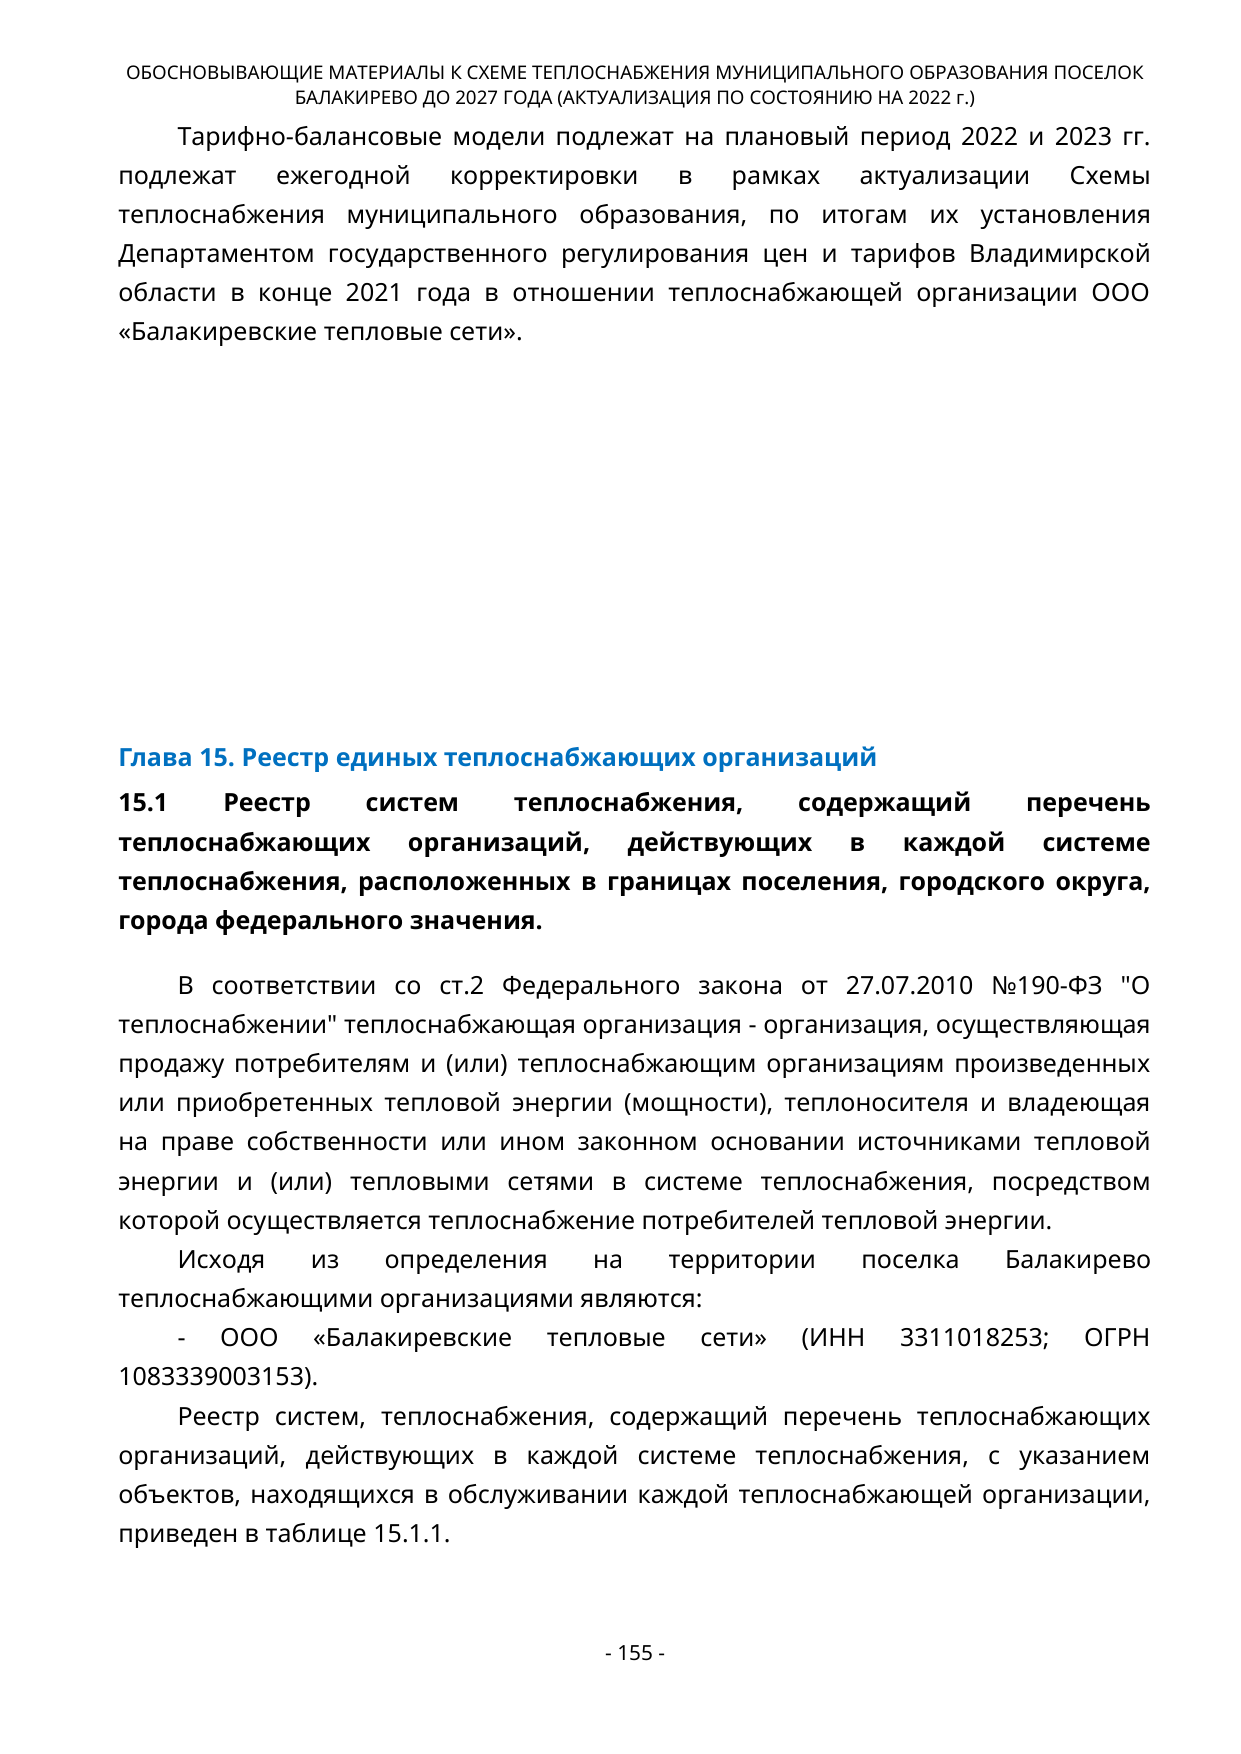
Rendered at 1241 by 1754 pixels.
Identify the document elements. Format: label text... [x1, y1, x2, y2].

text Реестр систем, теплоснабжения, содержащий перечень теплоснабжающих организаций, действующих в каждой системе теплоснабжения, с указанием объектов, находящихся в обслуживании каждой теплоснабжающей организации, приведен в таблице 15.1.1. [118, 1398, 1152, 1550]
text - ООО «Балакиревские тепловые сети» (ИНН 3311018253; ОГРН 1083339003153). [118, 1320, 1152, 1393]
text В соответствии со ст.2 Федерального закона от 27.07.2010 №190-ФЗ "О теплоснабжении" теплоснабжающая организация - организация, осуществляющая продажу потребителям и (или) теплоснабжающим организациям произведенных или приобретенных тепловой энергии (мощности), теплоносителя и владеющая на праве собственности или ином законном основании источниками тепловой энергии и (или) тепловыми сетями в системе теплоснабжения, посредством которой осуществляется теплоснабжение потребителей тепловой энергии. [118, 967, 1152, 1236]
text Тарифно-балансовые модели подлежат на плановый период 2022 и 2023 гг. подлежат ежегодной корректировки в рамках актуализации Схемы теплоснабжения муниципального образования, по итогам их установления Департаментом государственного регулирования цен и тарифов Владимирской области в конце 2021 года в отношении теплоснабжающей организации ООО «Балакиревские тепловые сети». [118, 118, 1152, 348]
text Глава 15. Реестр единых теплоснабжающих организаций [118, 740, 1152, 774]
text 15.1 Реестр систем теплоснабжения, содержащий перечень теплоснабжающих организаций, действующих в каждой системе теплоснабжения, расположенных в границах поселения, городского округа, города федерального значения. [118, 785, 1152, 937]
text Исходя из определения на территории поселка Балакирево теплоснабжающими организациями являются: [118, 1242, 1152, 1315]
